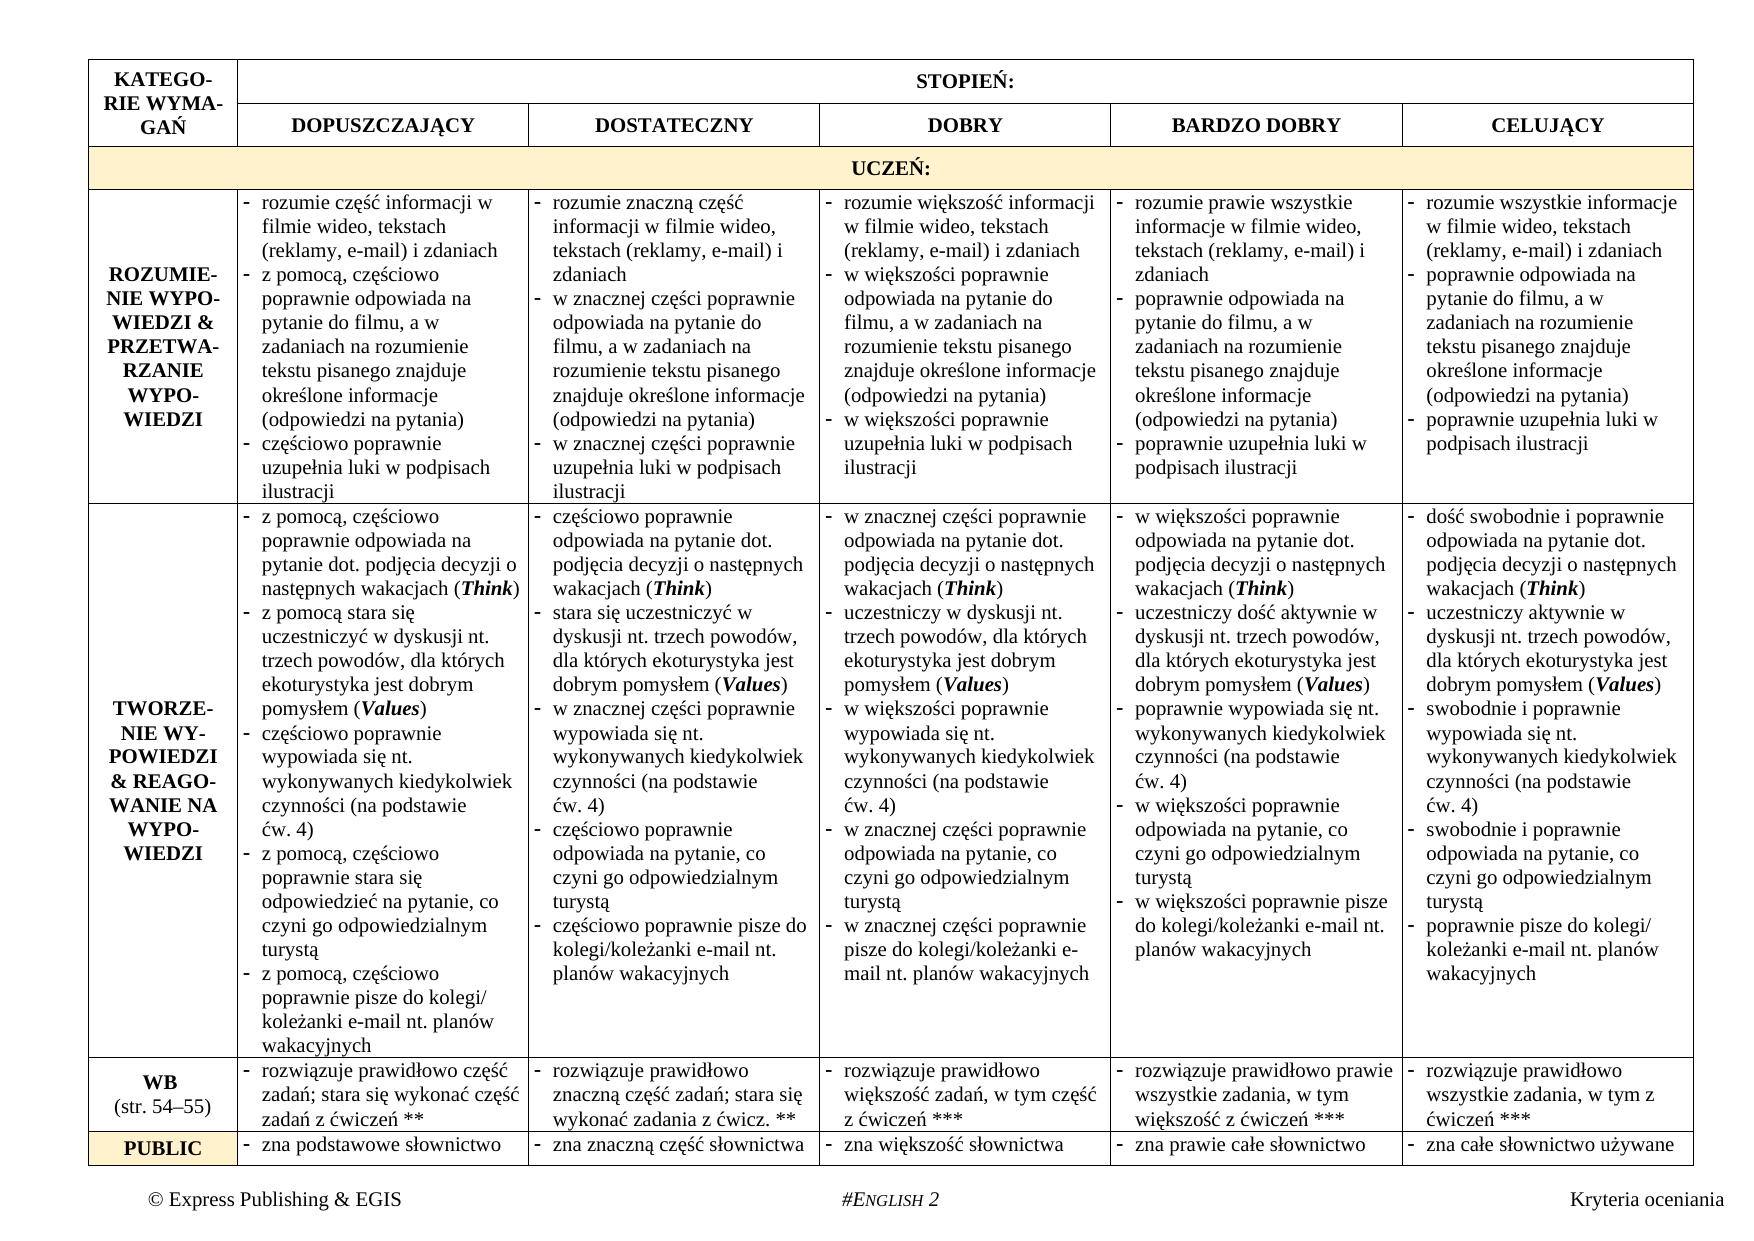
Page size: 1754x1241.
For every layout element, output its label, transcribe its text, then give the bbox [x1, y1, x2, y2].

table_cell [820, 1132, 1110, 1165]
table_header STOPIEŃ: [238, 60, 1693, 103]
table_cell DOSTATECZNY [529, 104, 819, 146]
table_cell TWORZE-NIE WY-POWIEDZI & REAGO-WANIE NA WYPO-WIEDZI [89, 504, 237, 1057]
table_header KATEGO-RIE WYMA-GAŃ [89, 60, 237, 146]
table_cell WB (str. 54–55) [89, 1058, 237, 1131]
table_cell PUBLIC SPEAKING # 4 [89, 1132, 237, 1165]
table_cell w większości poprawnie odpowiada na pytanie dot. podjęcia decyzji o następnych wakacjach (Think) uczestniczy dość aktywnie w dyskusji nt. trzech powodów, dla których ekoturystyka jest dobrym pomysłem (Values) poprawnie wypowiada się nt. wykonywanych kiedykolwiek czynności (na podstawie ćw. 4) w większości poprawnie odpowiada na pytanie, co czyni go odpowiedzialnym turystą w większości poprawnie pisze do kolegi/koleżanki e-mail nt. planów wakacyjnych [1111, 504, 1402, 1057]
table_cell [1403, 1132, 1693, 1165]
table_cell rozumie część informacji w filmie wideo, tekstach (reklamy, e-mail) i zdaniach z pomocą, częściowo poprawnie odpowiada na pytanie do filmu, a w zadaniach na rozumienie tekstu pisanego znajduje określone informacje (odpowiedzi na pytania) częściowo poprawnie uzupełnia luki w podpisach ilustracji [238, 190, 528, 503]
table_cell rozwiązuje prawidłowo prawie wszystkie zadania, w tym większość z ćwiczeń *** [1111, 1058, 1402, 1131]
table_cell częściowo poprawnie odpowiada na pytanie dot. podjęcia decyzji o następnych wakacjach (Think) stara się uczestniczyć w dyskusji nt. trzech powodów, dla których ekoturystyka jest dobrym pomysłem (Values) w znacznej części poprawnie wypowiada się nt. wykonywanych kiedykolwiek czynności (na podstawie ćw. 4) częściowo poprawnie odpowiada na pytanie, co czyni go odpowiedzialnym turystą częściowo poprawnie pisze do kolegi/koleżanki e-mail nt. planów wakacyjnych [529, 504, 819, 1057]
table_cell rozwiązuje prawidłowo wszystkie zadania, w tym z ćwiczeń *** [1403, 1058, 1693, 1131]
table_cell dość swobodnie i poprawnie odpowiada na pytanie dot. podjęcia decyzji o następnych wakacjach (Think) uczestniczy aktywnie w dyskusji nt. trzech powodów, dla których ekoturystyka jest dobrym pomysłem (Values) swobodnie i poprawnie wypowiada się nt. wykonywanych kiedykolwiek czynności (na podstawie ćw. 4) swobodnie i poprawnie odpowiada na pytanie, co czyni go odpowiedzialnym turystą poprawnie pisze do kolegi/ koleżanki e-mail nt. planów wakacyjnych [1403, 504, 1693, 1057]
table_cell DOPUSZCZAJĄCY [238, 104, 528, 146]
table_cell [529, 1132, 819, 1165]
table_cell rozwiązuje prawidłowo większość zadań, w tym część z ćwiczeń *** [820, 1058, 1110, 1131]
table_cell rozwiązuje prawidłowo znaczną część zadań; stara się wykonać zadania z ćwicz. ** [529, 1058, 819, 1131]
table_cell DOBRY [820, 104, 1110, 146]
table_cell ROZUMIE-NIE WYPO-WIEDZI & PRZETWA- RZANIE WYPO-WIEDZI [89, 190, 237, 503]
table_cell rozumie większość informacji w filmie wideo, tekstach (reklamy, e-mail) i zdaniach w większości poprawnie odpowiada na pytanie do filmu, a w zadaniach na rozumienie tekstu pisanego znajduje określone informacje (odpowiedzi na pytania) w większości poprawnie uzupełnia luki w podpisach ilustracji [820, 190, 1110, 503]
table_cell rozumie wszystkie informacje w filmie wideo, tekstach (reklamy, e-mail) i zdaniach poprawnie odpowiada na pytanie do filmu, a w zadaniach na rozumienie tekstu pisanego znajduje określone informacje (odpowiedzi na pytania) poprawnie uzupełnia luki w podpisach ilustracji [1403, 190, 1693, 503]
table_cell rozumie prawie wszystkie informacje w filmie wideo, tekstach (reklamy, e-mail) i zdaniach poprawnie odpowiada na pytanie do filmu, a w zadaniach na rozumienie tekstu pisanego znajduje określone informacje (odpowiedzi na pytania) poprawnie uzupełnia luki w podpisach ilustracji [1111, 190, 1402, 503]
table_cell rozumie znaczną część informacji w filmie wideo, tekstach (reklamy, e-mail) i zdaniach w znacznej części poprawnie odpowiada na pytanie do filmu, a w zadaniach na rozumienie tekstu pisanego znajduje określone informacje (odpowiedzi na pytania) w znacznej części poprawnie uzupełnia luki w podpisach ilustracji [529, 190, 819, 503]
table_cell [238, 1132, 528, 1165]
table_cell rozwiązuje prawidłowo część zadań; stara się wykonać część zadań z ćwiczeń ** [238, 1058, 528, 1131]
table_cell w znacznej części poprawnie odpowiada na pytanie dot. podjęcia decyzji o następnych wakacjach (Think) uczestniczy w dyskusji nt. trzech powodów, dla których ekoturystyka jest dobrym pomysłem (Values) w większości poprawnie wypowiada się nt. wykonywanych kiedykolwiek czynności (na podstawie ćw. 4) w znacznej części poprawnie odpowiada na pytanie, co czyni go odpowiedzialnym turystą w znacznej części poprawnie pisze do kolegi/koleżanki e-mail nt. planów wakacyjnych [820, 504, 1110, 1057]
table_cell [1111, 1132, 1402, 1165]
table_cell UCZEŃ: [89, 147, 1693, 189]
table_cell z pomocą, częściowo poprawnie odpowiada na pytanie dot. podjęcia decyzji o następnych wakacjach (Think) z pomocą stara się uczestniczyć w dyskusji nt. trzech powodów, dla których ekoturystyka jest dobrym pomysłem (Values) częściowo poprawnie wypowiada się nt. wykonywanych kiedykolwiek czynności (na podstawie ćw. 4) z pomocą, częściowo poprawnie stara się odpowiedzieć na pytanie, co czyni go odpowiedzialnym turystą z pomocą, częściowo poprawnie pisze do kolegi/ koleżanki e-mail nt. planów wakacyjnych [238, 504, 528, 1057]
table_cell BARDZO DOBRY [1111, 104, 1402, 146]
table_cell CELUJĄCY [1403, 104, 1693, 146]
